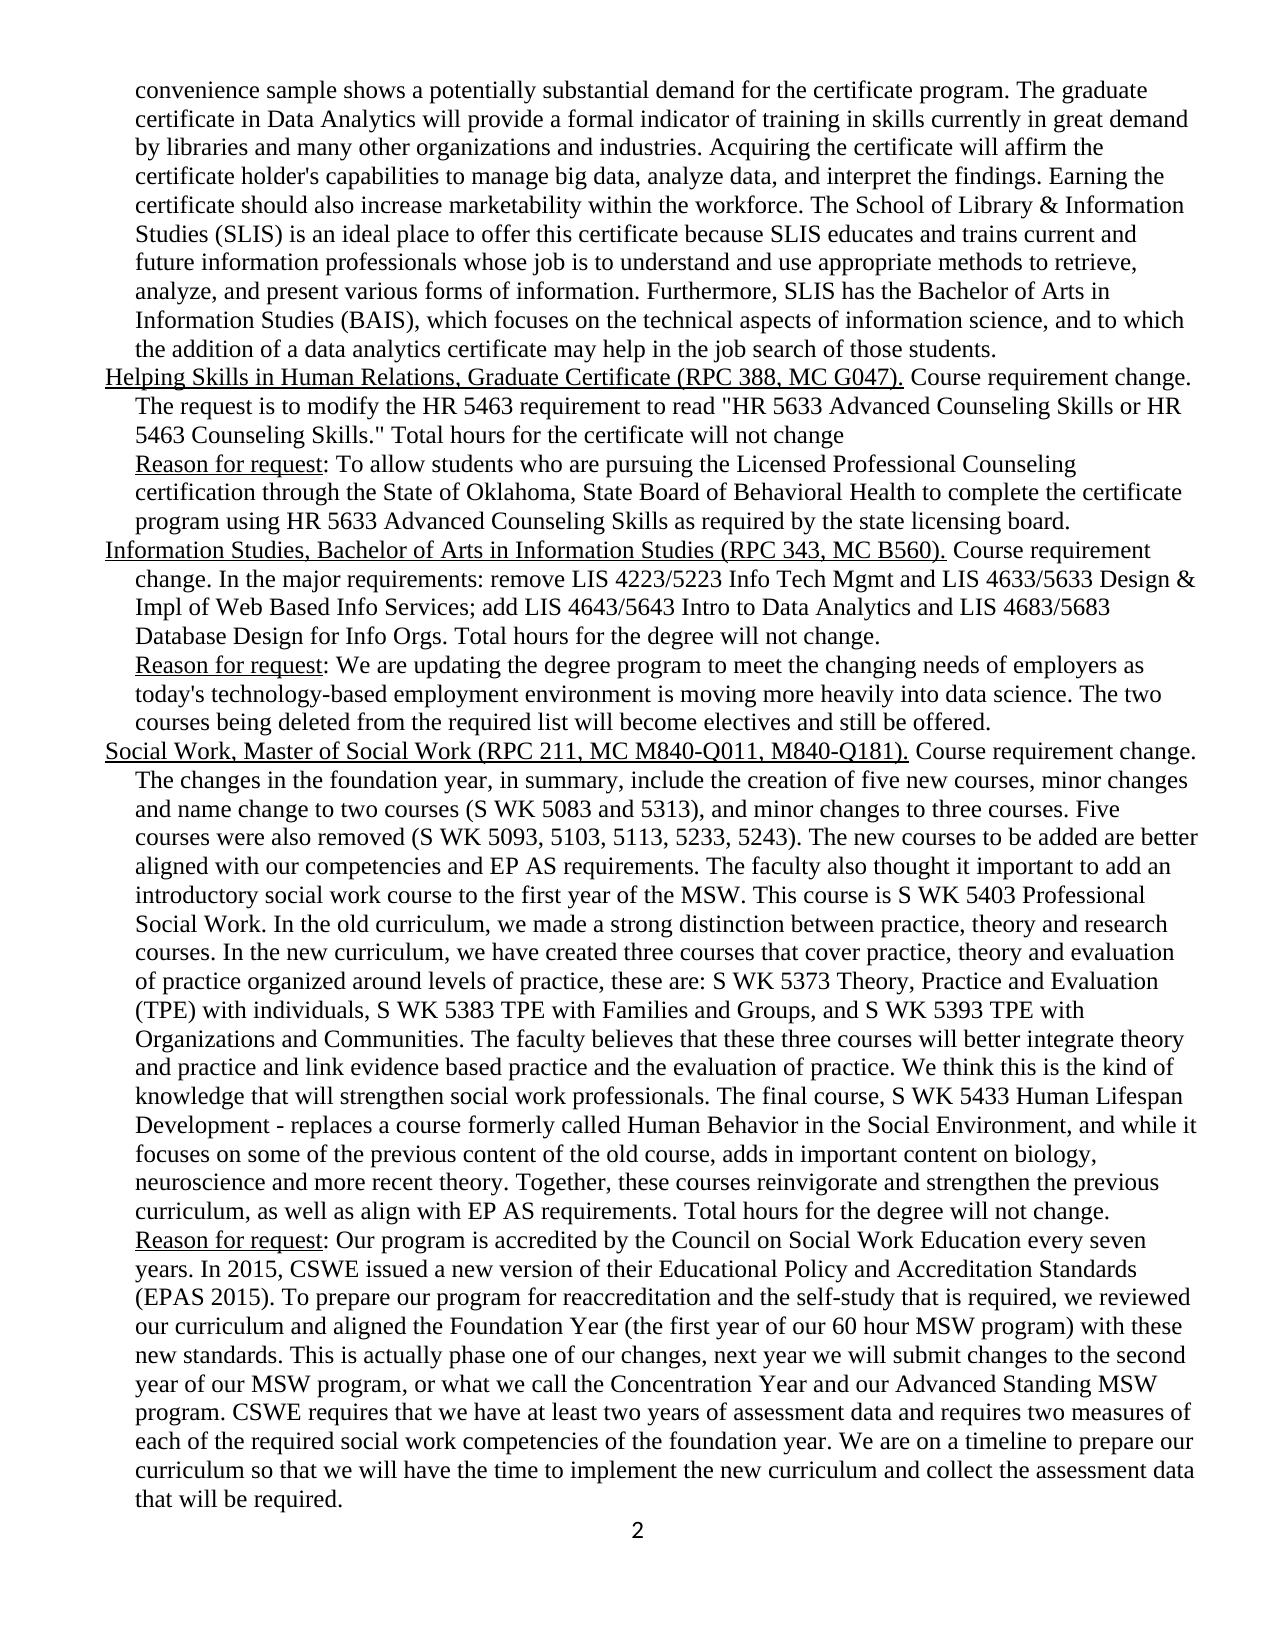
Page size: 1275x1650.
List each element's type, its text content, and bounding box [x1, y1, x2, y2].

text Reason for request: Our program is accredited by the Council on Social Work Education every seven years. In 2015, CSWE issued a new version of their Educational Policy and Accreditation Standards (EPAS 2015). To prepare our program for reaccreditation and the self-study that is required, we reviewed our curriculum and aligned the Foundation Year (the first year of our 60 hour MSW program) with these new standards. This is actually phase one of our changes, next year we will submit changes to the second year of our MSW program, or what we call the Concentration Year and our Advanced Standing MSW program. CSWE requires that we have at least two years of assessment data and requires two measures of each of the required social work competencies of the foundation year. We are on a timeline to prepare our curriculum so that we will have the time to implement the new curriculum and collect the assessment data that will be required. [135, 1225, 1200, 1512]
text Information Studies, Bachelor of Arts in Information Studies (RPC 343, MC B560). Course requirement change. In the major requirements: remove LIS 4223/5223 Info Tech Mgmt and LIS 4633/5633 Design & Impl of Web Based Info Services; add LIS 4643/5643 Intro to Data Analytics and LIS 4683/5683 Database Design for Info Orgs. Total hours for the degree will not change. [105, 535, 1200, 650]
text Helping Skills in Human Relations, Graduate Certificate (RPC 388, MC G047). Course requirement change. The request is to modify the HR 5463 requirement to read "HR 5633 Advanced Counseling Skills or HR 5463 Counseling Skills." Total hours for the certificate will not change [105, 362, 1200, 449]
text Reason for request: We are updating the degree program to meet the changing needs of employers as today's technology-based employment environment is moving more heavily into data science. The two courses being deleted from the required list will become electives and still be offered. [135, 650, 1200, 736]
text Reason for request: To allow students who are pursuing the Licensed Professional Counseling [135, 449, 1200, 477]
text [135, 75, 1200, 362]
text certification through the State of Oklahoma, State Board of Behavioral Health to complete the certificate program using HR 5633 Advanced Counseling Skills as required by the state licensing board. [135, 477, 1200, 535]
text Social Work, Master of Social Work (RPC 211, MC M840-Q011, M840-Q181). Course requirement change. The changes in the foundation year, in summary, include the creation of five new courses, minor changes and name change to two courses (S WK 5083 and 5313), and minor changes to three courses. Five courses were also removed (S WK 5093, 5103, 5113, 5233, 5243). The new courses to be added are better aligned with our competencies and EP AS requirements. The faculty also thought it important to add an introductory social work course to the first year of the MSW. This course is S WK 5403 Professional Social Work. In the old curriculum, we made a strong distinction between practice, theory and research courses. In the new curriculum, we have created three courses that cover practice, theory and evaluation of practice organized around levels of practice, these are: S WK 5373 Theory, Practice and Evaluation (TPE) with individuals, S WK 5383 TPE with Families and Groups, and S WK 5393 TPE with Organizations and Communities. The faculty believes that these three courses will better integrate theory and practice and link evidence based practice and the evaluation of practice. We think this is the kind of knowledge that will strengthen social work professionals. The final course, S WK 5433 Human Lifespan Development - replaces a course formerly called Human Behavior in the Social Environment, and while it focuses on some of the previous content of the old course, adds in important content on biology, neuroscience and more recent theory. Together, these courses reinvigorate and strengthen the previous curriculum, as well as align with EP AS requirements. Total hours for the degree will not change. [105, 736, 1200, 1225]
